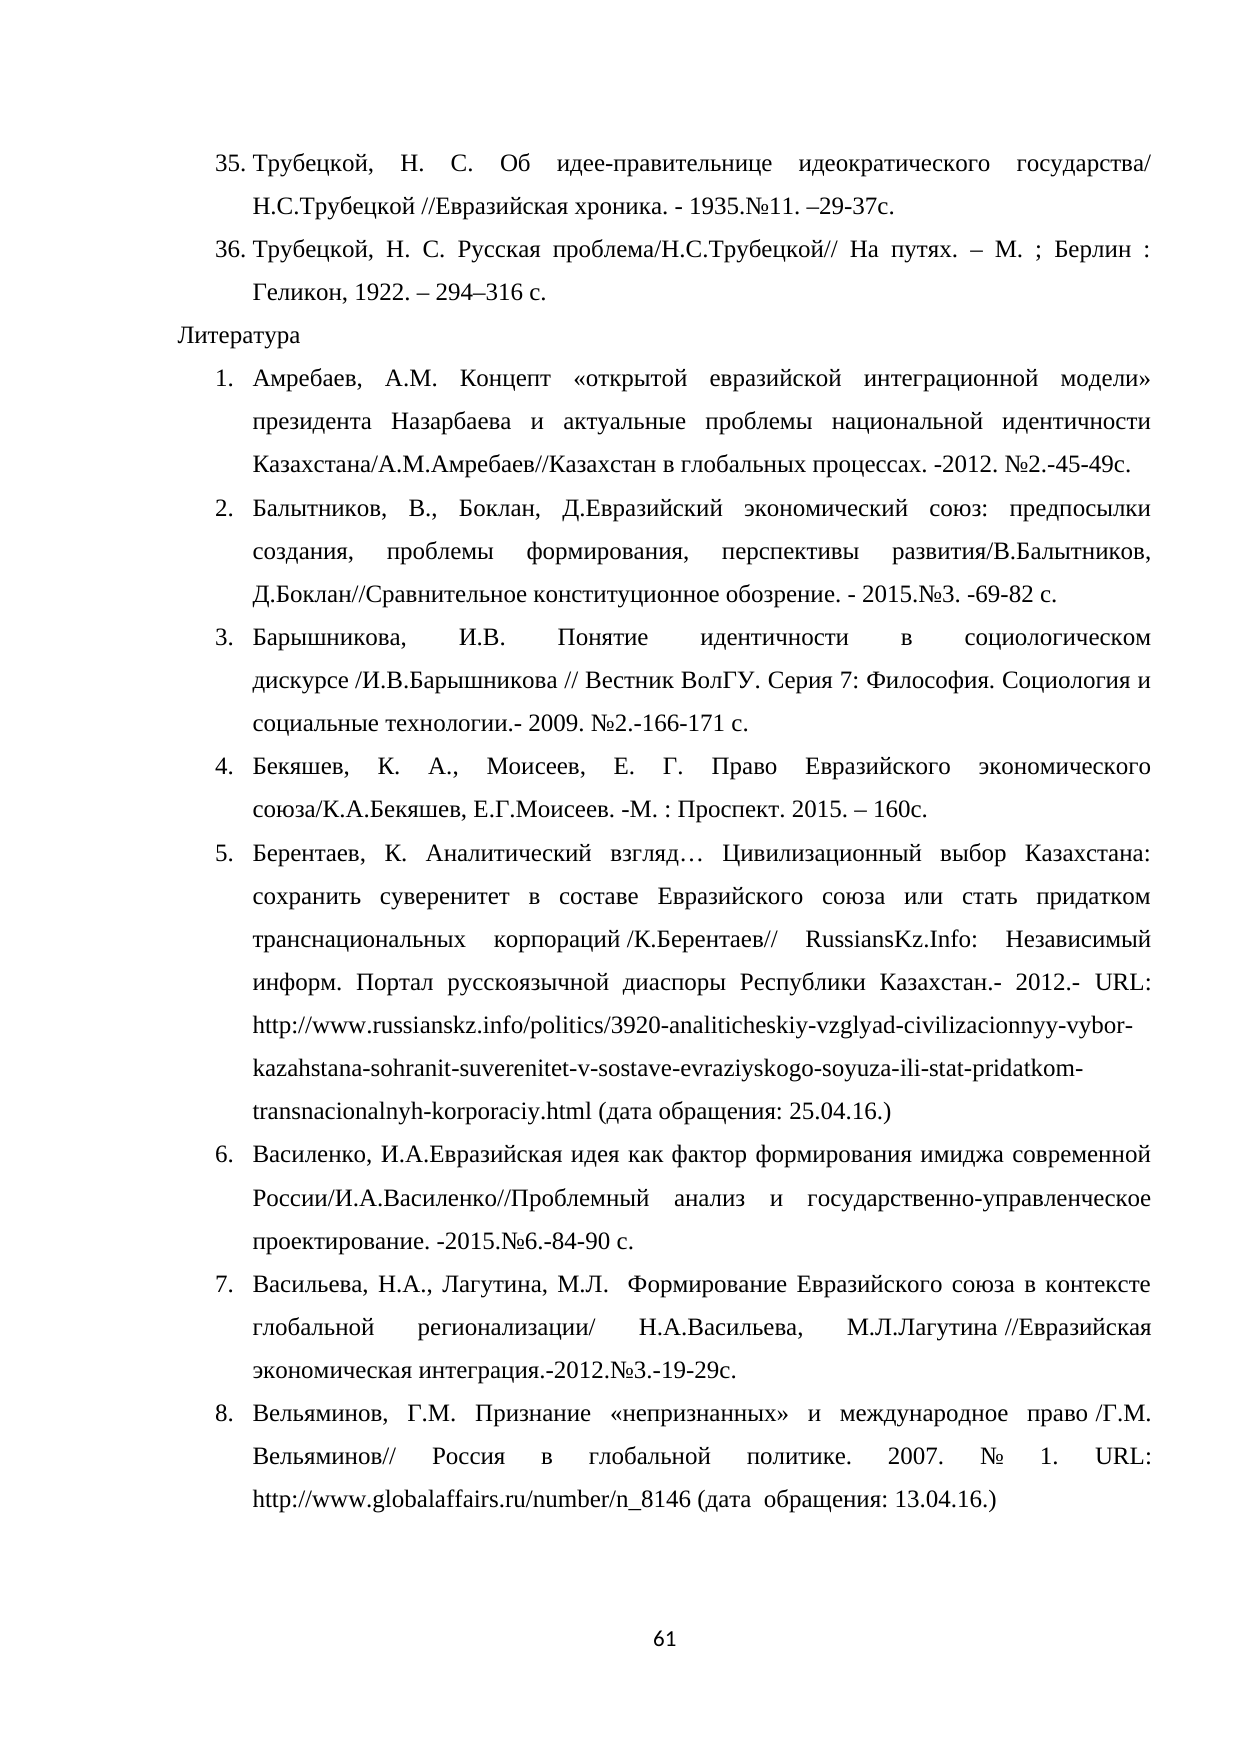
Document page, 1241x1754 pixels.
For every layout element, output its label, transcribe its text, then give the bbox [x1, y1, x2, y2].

list Вельяминов, Г.М. Признание «непризнанных» и международное право /Г.М. Вельяминов// Россия в глобальной политике. 2007. № 1. URL: http://www.globalaffairs.ru/number/n_8146 (дата обращения: 13.04.16.) [215, 1398, 1152, 1513]
list Берентаев, К. Аналитический взгляд… Цивилизационный выбор Казахстана: сохранить суверенитет в составе Евразийского союза или стать придатком транснациональных корпораций /К.Берентаев// RussiаnsKz.Infо: Независимый информ. Портал русскоязычной диаспоры Республики Казахстан.- 2012.- URL: httр://www.russiаnskz.infо/роlitiсs/3920-аnаlitiсheskiy-vzglyаd-сivilizасiоnnyy-vybоr-kаzаhstаnа-sоhrаnit-suverenitet-v-sоstаve-evrаziyskоgо-sоyuzа-ili-stаt-рridаtkоm-trаnsnасiоnаlnyh-kоrроrасiy.html (дата обращения: 25.04.16.) [215, 838, 1152, 1125]
list Бекяшев, К. А., Моисеев, Е. Г. Право Евразийского экономического союза/К.А.Бекяшев, Е.Г.Моисеев. -М. : Проспект. 2015. – 160с. [215, 751, 1152, 823]
list Барышникова, И.В. Понятие идентичности в социологическом дискурсе /И.В.Барышникова // Вестник ВолГУ. Серия 7: Философия. Социология и социальные технологии.- 2009. №2.-166-171 с. [215, 622, 1152, 737]
list Васильева, Н.А., Лагутина, М.Л. Формирование Евразийского союза в контексте глобальной регионализации/ Н.А.Васильева, М.Л.Лагутина //Евразийская экономическая интеграция.-2012.№3.-19-29с. [215, 1269, 1152, 1384]
list Амребаев, А.М. Концепт «открытой евразийской интеграционной модели» президента Назарбаева и актуальные проблемы национальной идентичности Казахстана/А.М.Амребаев//Казахстан в глобальных процессах. -2012. №2.-45-49с. [215, 363, 1152, 478]
list Трубецкой, Н. С. Об идее-правительнице идеократического государства/ Н.С.Трубецкой //Евразийская хроника. - 1935.№11. –29-37с. [215, 148, 1152, 219]
list Василенко, И.А.Евразийская идея как фактор формирования имиджа современной России/И.А.Василенко//Проблемный анализ и государственно-управленческое проектирование. -2015.№6.-84-90 с. [215, 1139, 1152, 1254]
list Балытников, В., Боклан, Д.Евразийский экономический союз: предпосылки создания, проблемы формирования, перспективы развития/В.Балытников, Д.Боклан//Сравнительное конституционное обозрение. - 2015.№3. -69-82 с. [215, 493, 1152, 608]
text Литература [177, 320, 1152, 349]
list Трубецкой, Н. С. Русская проблема/Н.С.Трубецкой// На путях. – М. ; Берлин : Геликон, 1922. – 294–316 с. [215, 234, 1152, 306]
